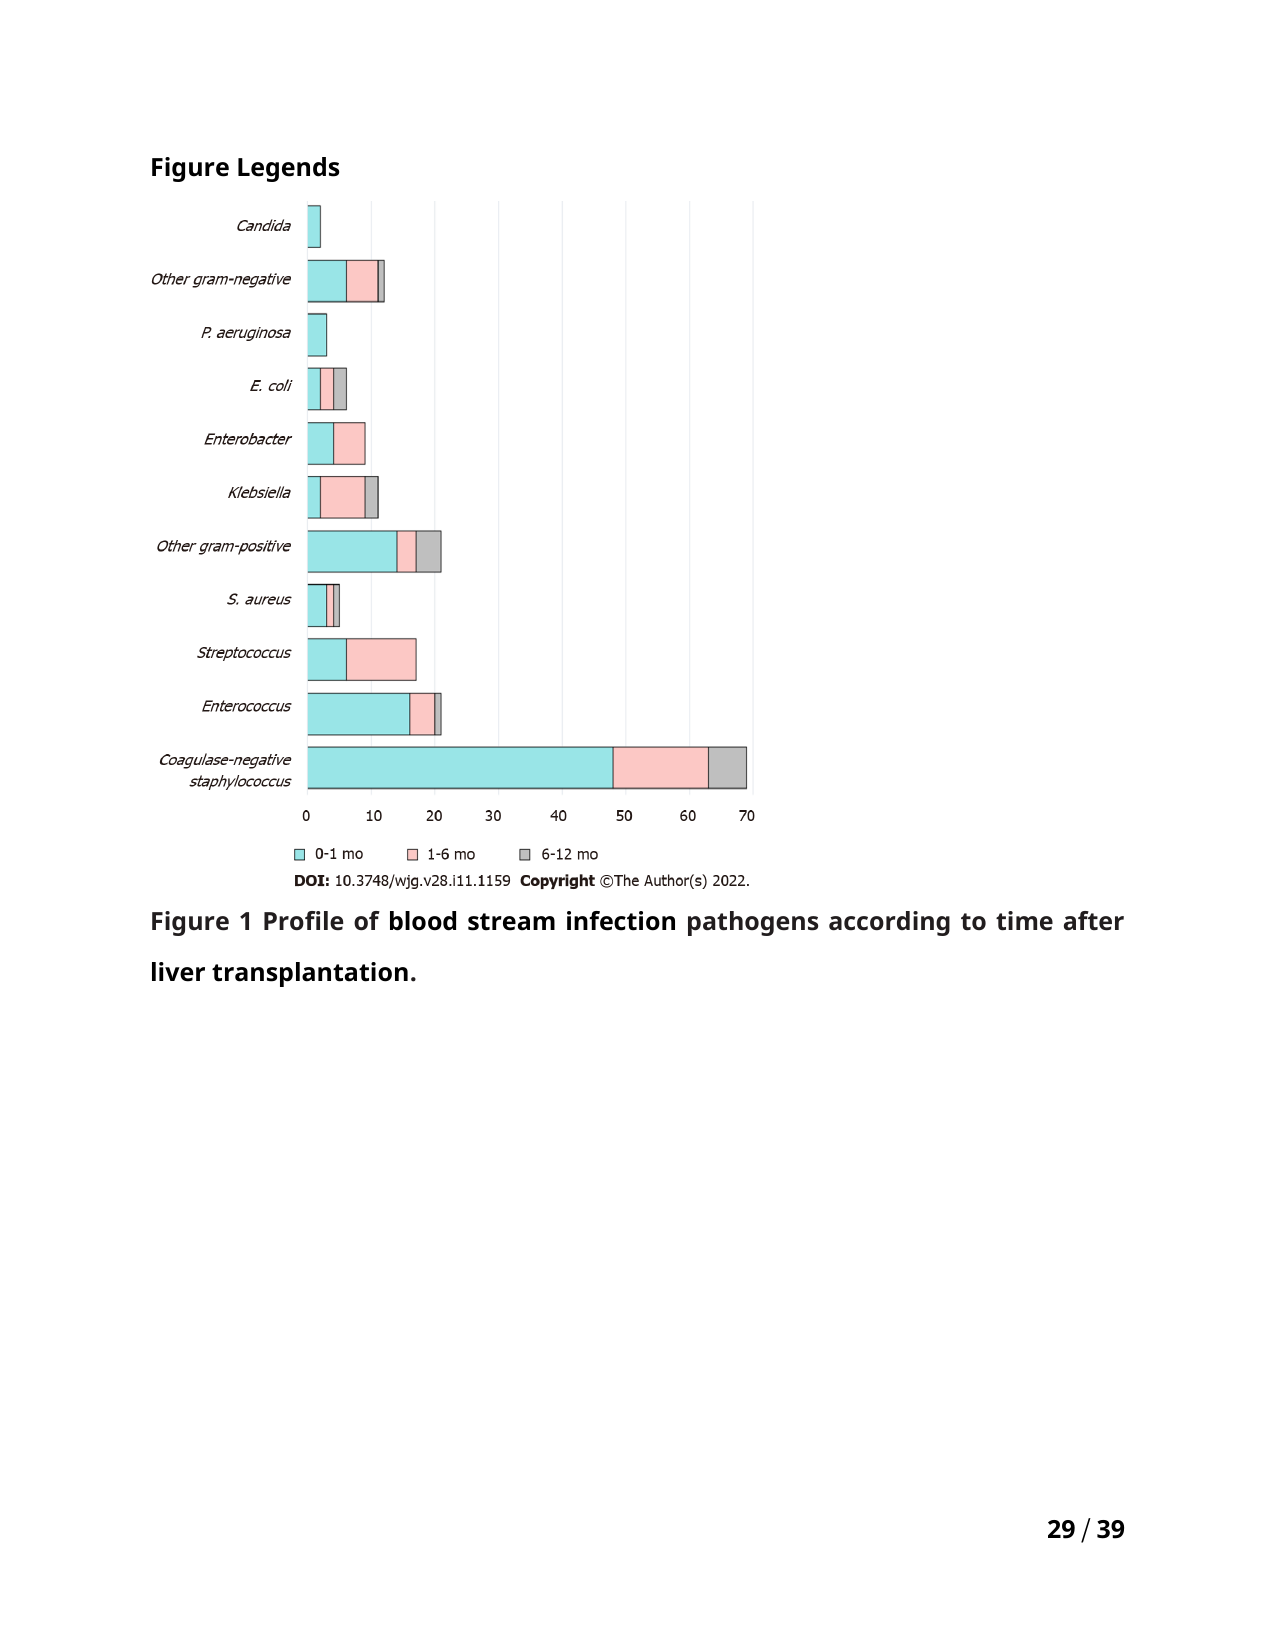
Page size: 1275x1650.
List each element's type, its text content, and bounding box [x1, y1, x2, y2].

text Figure 1 Profile of blood stream infection pathogens according to time after liver transplantation. [150, 904, 1125, 989]
text Figure Legends [150, 150, 1125, 184]
picture [150, 201, 755, 890]
